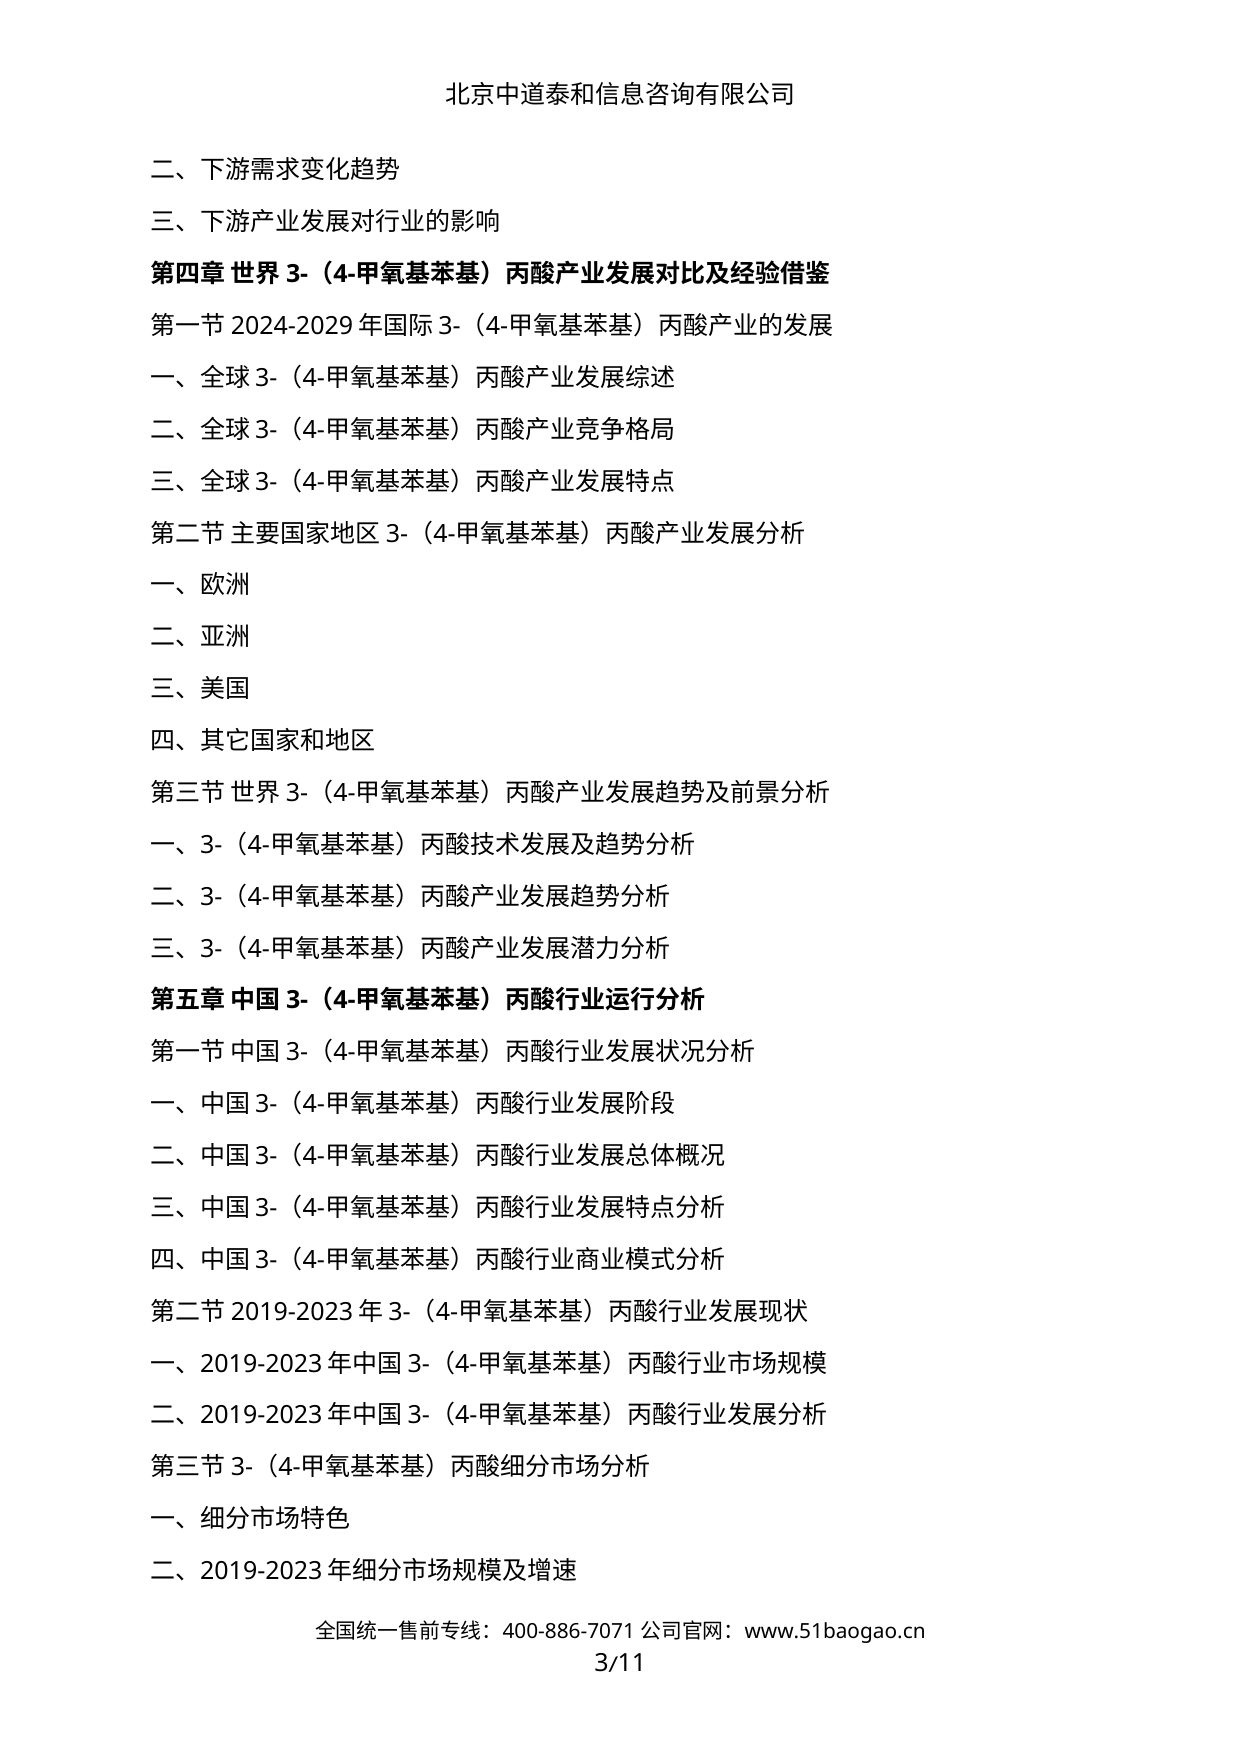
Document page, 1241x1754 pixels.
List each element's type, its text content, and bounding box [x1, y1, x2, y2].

text 二、中国3-（4-甲氧基苯基）丙酸行业发展总体概况 [150, 1136, 1090, 1172]
text 二、3-（4-甲氧基苯基）丙酸产业发展趋势分析 [150, 876, 1090, 912]
text 三、全球3-（4-甲氧基苯基）丙酸产业发展特点 [150, 461, 1090, 497]
text 二、亚洲 [150, 617, 1090, 653]
text 三、下游产业发展对行业的影响 [150, 202, 1090, 238]
text 一、全球3-（4-甲氧基苯基）丙酸产业发展综述 [150, 357, 1090, 394]
text 三、美国 [150, 669, 1090, 705]
text 第一节 中国3-（4-甲氧基苯基）丙酸行业发展状况分析 [150, 1032, 1090, 1068]
text 一、中国3-（4-甲氧基苯基）丙酸行业发展阶段 [150, 1084, 1090, 1120]
text 第二节 主要国家地区3-（4-甲氧基苯基）丙酸产业发展分析 [150, 513, 1090, 549]
text 二、2019-2023年细分市场规模及增速 [150, 1551, 1090, 1587]
text 二、全球3-（4-甲氧基苯基）丙酸产业竞争格局 [150, 409, 1090, 446]
text 一、欧洲 [150, 565, 1090, 601]
text 第二节 2019-2023年3-（4-甲氧基苯基）丙酸行业发展现状 [150, 1291, 1090, 1327]
text 第一节 2024-2029年国际3-（4-甲氧基苯基）丙酸产业的发展 [150, 306, 1090, 342]
text 一、细分市场特色 [150, 1499, 1090, 1535]
text 四、中国3-（4-甲氧基苯基）丙酸行业商业模式分析 [150, 1239, 1090, 1276]
text 二、下游需求变化趋势 [150, 150, 1090, 186]
text 三、中国3-（4-甲氧基苯基）丙酸行业发展特点分析 [150, 1187, 1090, 1224]
text 二、2019-2023年中国3-（4-甲氧基苯基）丙酸行业发展分析 [150, 1395, 1090, 1431]
text 第三节 世界3-（4-甲氧基苯基）丙酸产业发展趋势及前景分析 [150, 772, 1090, 809]
text 一、2019-2023年中国3-（4-甲氧基苯基）丙酸行业市场规模 [150, 1343, 1090, 1379]
text 四、其它国家和地区 [150, 721, 1090, 757]
text 三、3-（4-甲氧基苯基）丙酸产业发展潜力分析 [150, 928, 1090, 964]
text 一、3-（4-甲氧基苯基）丙酸技术发展及趋势分析 [150, 824, 1090, 861]
text 第四章 世界3-（4-甲氧基苯基）丙酸产业发展对比及经验借鉴 [150, 254, 1090, 290]
text 第五章 中国3-（4-甲氧基苯基）丙酸行业运行分析 [150, 980, 1090, 1016]
text 第三节 3-（4-甲氧基苯基）丙酸细分市场分析 [150, 1447, 1090, 1483]
